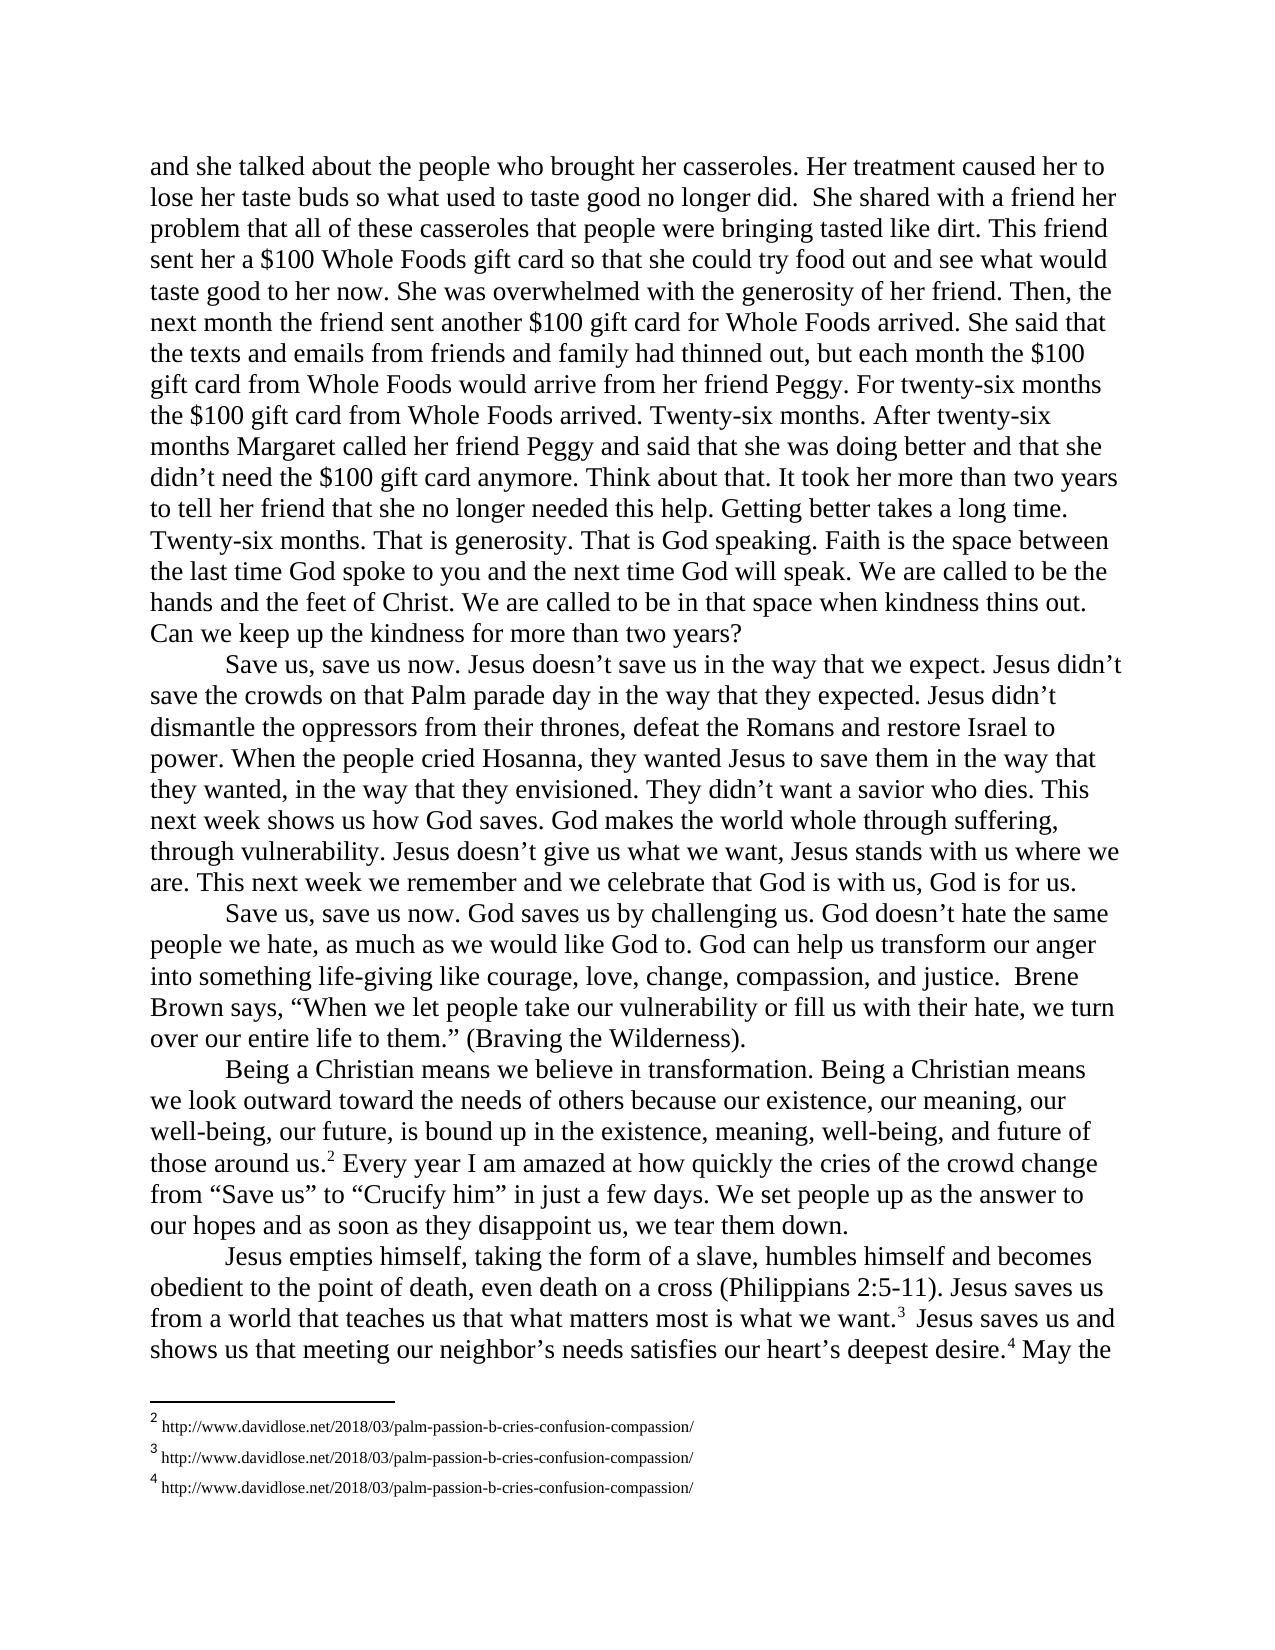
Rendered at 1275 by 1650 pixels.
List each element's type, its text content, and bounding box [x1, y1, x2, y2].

text Save us, save us now. Jesus doesn’t save us in the way that we expect. Jesus didn’t save the crowds on that Palm parade day in the way that they expected. Jesus didn’t dismantle the oppressors from their thrones, defeat the Romans and restore Israel to power. When the people cried Hosanna, they wanted Jesus to save them in the way that they wanted, in the way that they envisioned. They didn’t want a savior who dies. This next week shows us how God saves. God makes the world whole through suffering, through vulnerability. Jesus doesn’t give us what we want, Jesus stands with us where we are. This next week we remember and we celebrate that God is with us, God is for us. [150, 648, 1125, 897]
text Being a Christian means we believe in transformation. Being a Christian means we look outward toward the needs of others because our existence, our meaning, our well-being, our future, is bound up in the existence, meaning, well-being, and future of those around us. Every year I am amazed at how quickly the cries of the crowd change from “Save us” to “Crucify him” in just a few days. We set people up as the answer to our hopes and as soon as they disappoint us, we tear them down. [150, 1053, 1125, 1240]
text Save us, save us now. God saves us by challenging us. God doesn’t hate the same people we hate, as much as we would like God to. God can help us transform our anger into something life-giving like courage, love, change, compassion, and justice. Brene Brown says, “When we let people take our vulnerability or fill us with their hate, we turn over our entire life to them.” (Braving the Wilderness). [150, 897, 1125, 1053]
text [150, 150, 1125, 648]
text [150, 1240, 1125, 1365]
